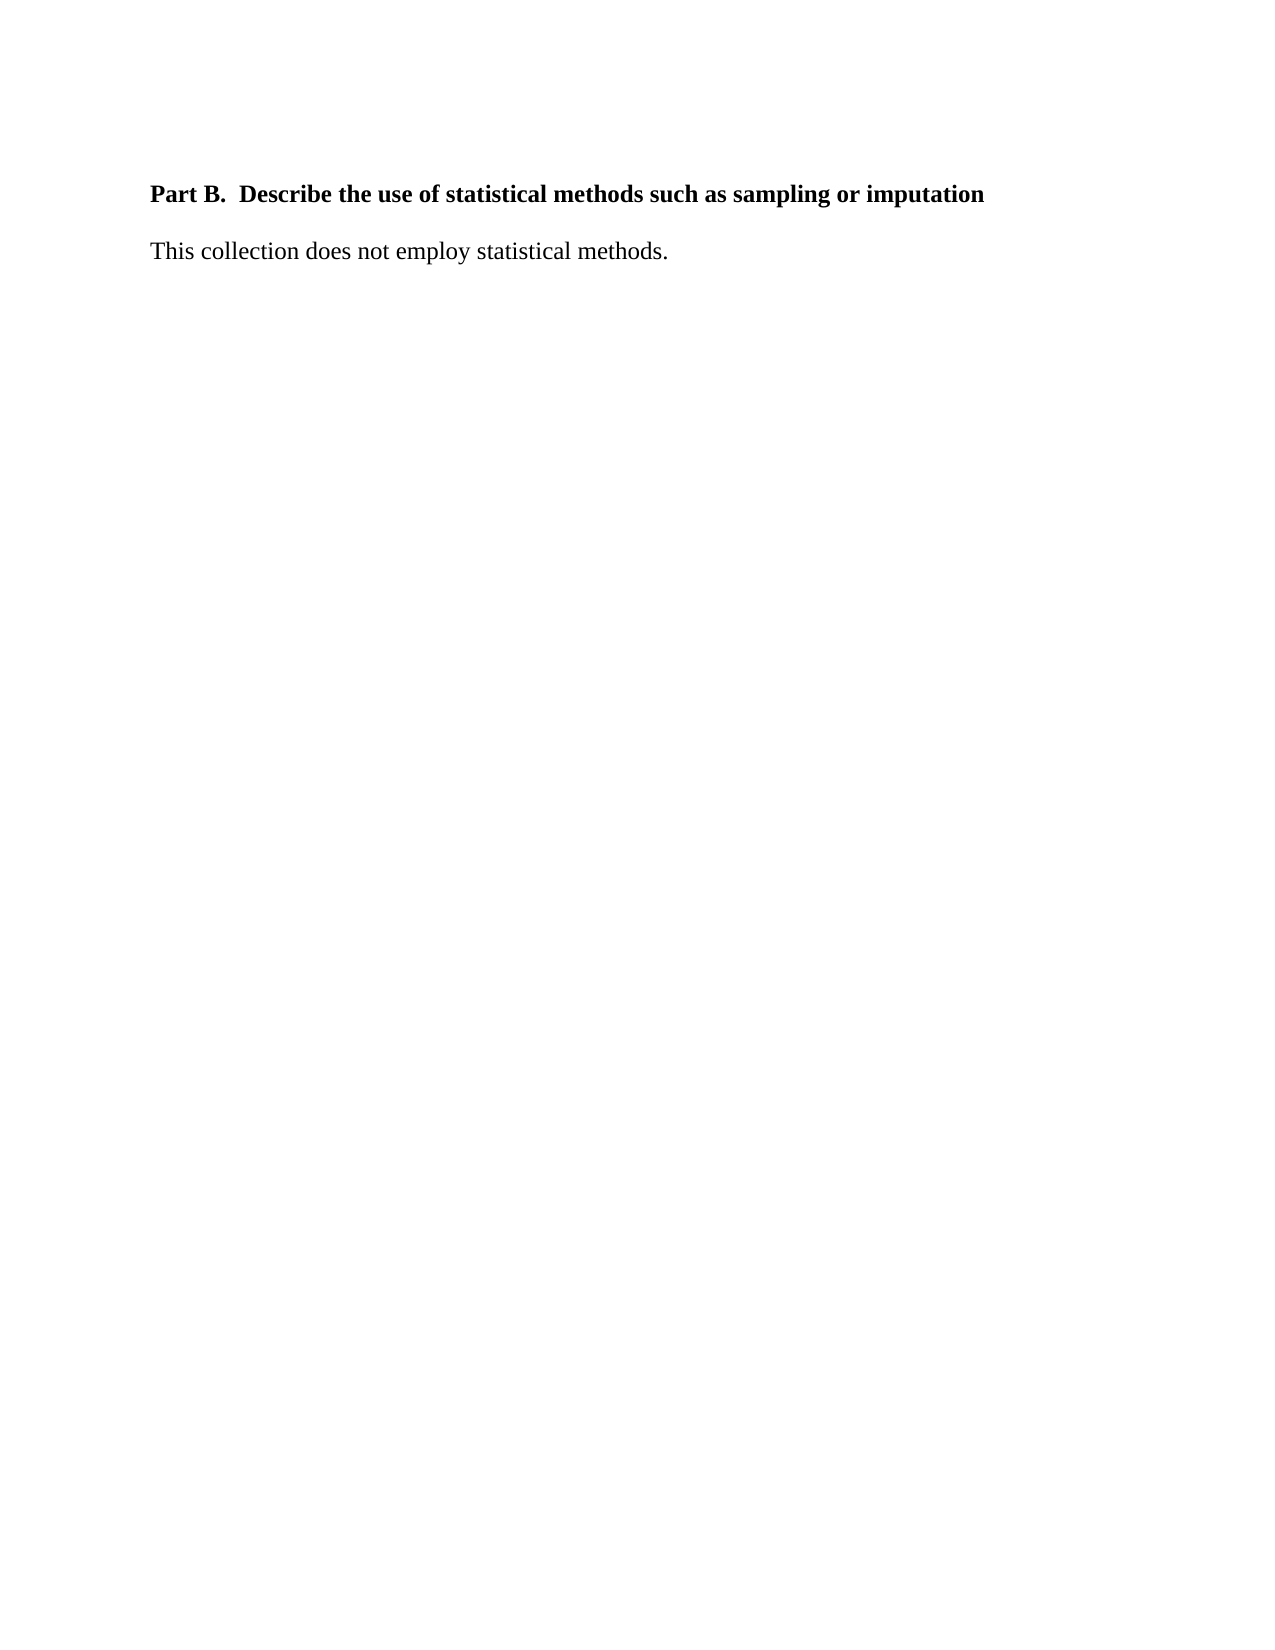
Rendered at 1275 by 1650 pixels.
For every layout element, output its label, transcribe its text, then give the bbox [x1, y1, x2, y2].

text This collection does not employ statistical methods. [150, 236, 1125, 265]
text Part B. Describe the use of statistical methods such as sampling or imputation [150, 179, 1125, 207]
